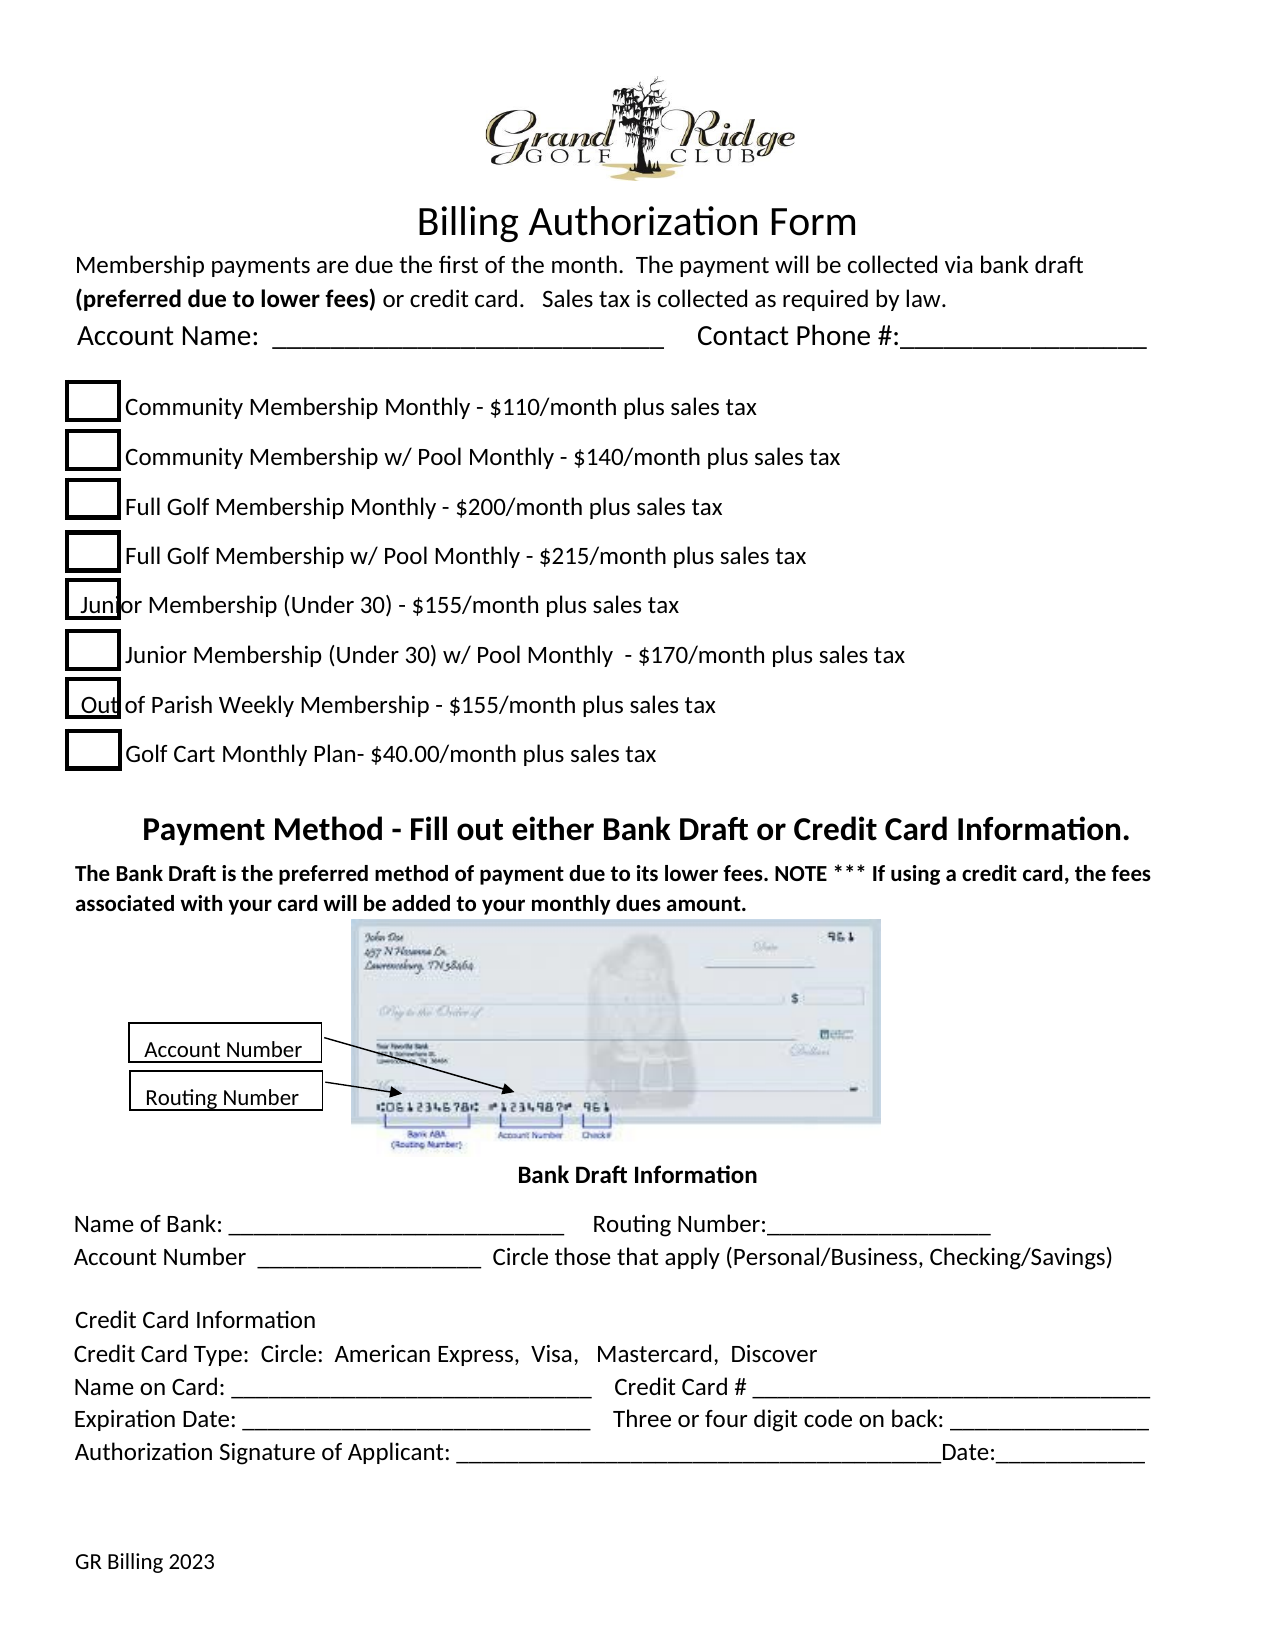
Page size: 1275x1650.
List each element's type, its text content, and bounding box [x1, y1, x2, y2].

text Billing Authorization Form [122, 195, 1153, 246]
text Community Membership w/ Pool Monthly - $140/month plus sales tax [75, 441, 1153, 472]
text Full Golf Membership w/ Pool Monthly - $215/month plus sales tax [121, 540, 1153, 571]
table_header [69, 433, 117, 467]
text Payment Method - Fill out either Bank Draft or Credit Card Information. [142, 808, 1153, 849]
text Expiration Date: ____________________________ Three or four digit code on back: ________________ Authorization Signature of Applicant: _______________________________________Date:____________ [73, 1403, 1153, 1467]
table_header [69, 633, 117, 667]
table_header [69, 582, 117, 616]
text The Bank Draft is the preferred method of payment due to its lower fees. NOTE *** If using a credit card, the fees associated with your card will be added to your monthly dues amount. [75, 859, 1153, 917]
text Membership payments are due the first of the month. The payment will be collected via bank draft (preferred due to lower fees) or credit card. Sales tax is collected as required by law. [75, 249, 1105, 314]
text Name on Card: _____________________________ Credit Card # ________________________________ [73, 1371, 1153, 1401]
text Out of Parish Weekly Membership - $155/month plus sales tax [121, 689, 1153, 719]
table_header [69, 482, 117, 515]
text Account Name: ___________________________ Contact Phone #:_________________ [75, 317, 1153, 352]
text Name of Bank: ___________________________ Routing Number:__________________ [73, 1208, 1153, 1239]
text Credit Card Type: Circle: American Express, Visa, Mastercard, Discover [73, 1338, 1153, 1368]
text Credit Card Information [75, 1305, 1153, 1335]
table_header [69, 535, 117, 568]
text Community Membership Monthly - $110/month plus sales tax [121, 392, 1153, 422]
text Bank Draft Information [122, 1159, 1153, 1189]
table_header [69, 733, 118, 766]
text Full Golf Membership Monthly - $200/month plus sales tax [75, 491, 1153, 521]
text Golf Cart Monthly Plan- $40.00/month plus sales tax [122, 738, 1153, 769]
table_header [69, 384, 117, 418]
text Junior Membership (Under 30) - $155/month plus sales tax [121, 590, 1153, 620]
text Junior Membership (Under 30) w/ Pool Monthly - $170/month plus sales tax [121, 639, 1153, 670]
text Account Number __________________ Circle those that apply (Personal/Business, Checking/Savings) [73, 1241, 1153, 1272]
picture [351, 919, 881, 1157]
picture [485, 76, 795, 181]
table_header [69, 681, 117, 715]
